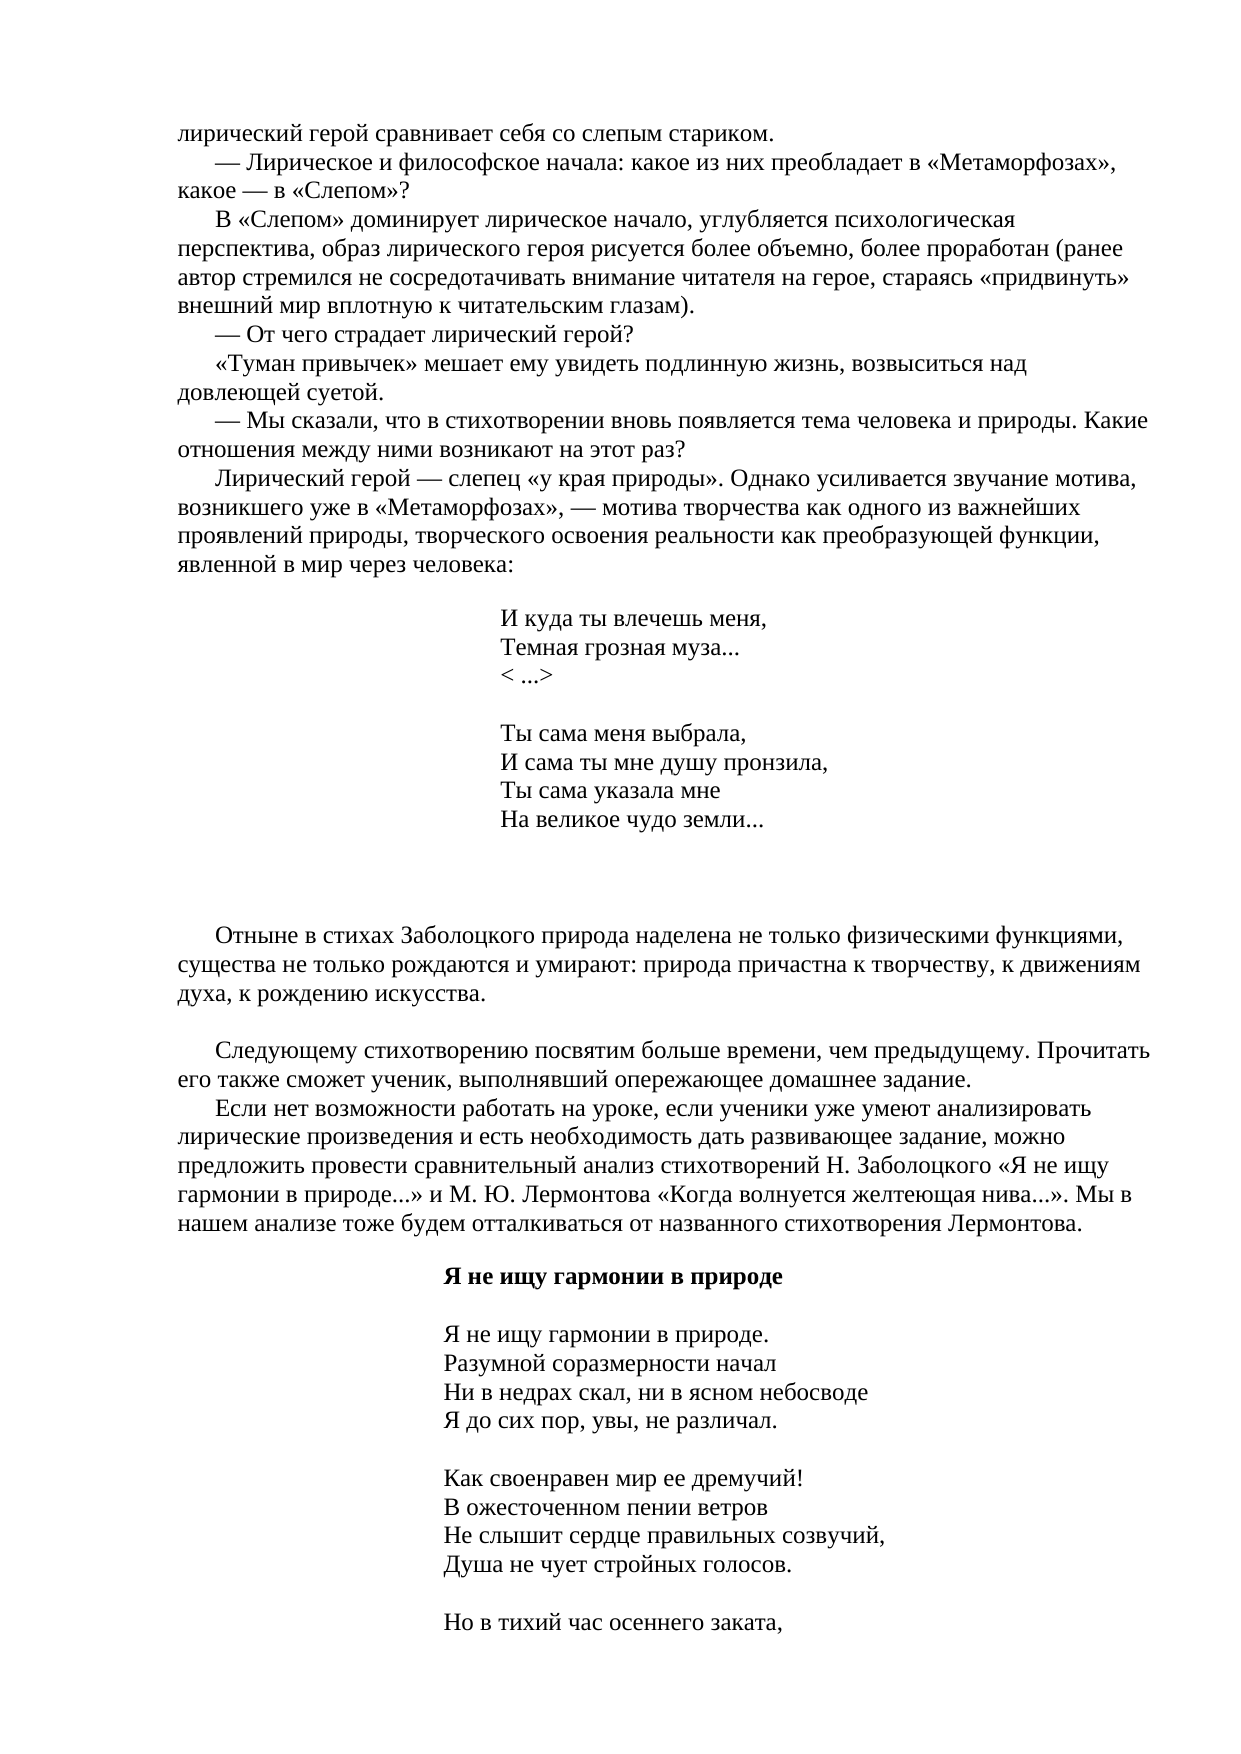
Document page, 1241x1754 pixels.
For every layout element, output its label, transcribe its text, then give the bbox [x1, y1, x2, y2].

table_header И куда ты влечешь меня, Темная грозная муза... < ...> Ты сама меня выбрала, И сама ты мне душу пронзила, Ты сама указала мне На великое чудо земли... [500, 603, 829, 833]
text Отныне в стихах Заболоцкого природа наделена не только физическими функциями, существа не только рождаются и умирают: природа причастна к творчеству, к движениям духа, к рождению искусства. Следующему стихотворению посвятим больше времени, чем предыдущему. Прочитать его также сможет ученик, выполнявший опережающее домашнее задание. Если нет возможности работать на уроке, если ученики уже умеют анализировать лирические произведения и есть необходимость дать развивающее задание, можно предложить провести сравнительный анализ стихотворений Н. Заболоцкого «Я не ищу гармонии в природе...» и М. Ю. Лермонтова «Когда волнуется желтеющая нива...». Мы в нашем анализе тоже будем отталкиваться от названного стихотворения Лермонтова. [177, 920, 1152, 1236]
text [177, 118, 1152, 578]
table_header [443, 1261, 886, 1636]
